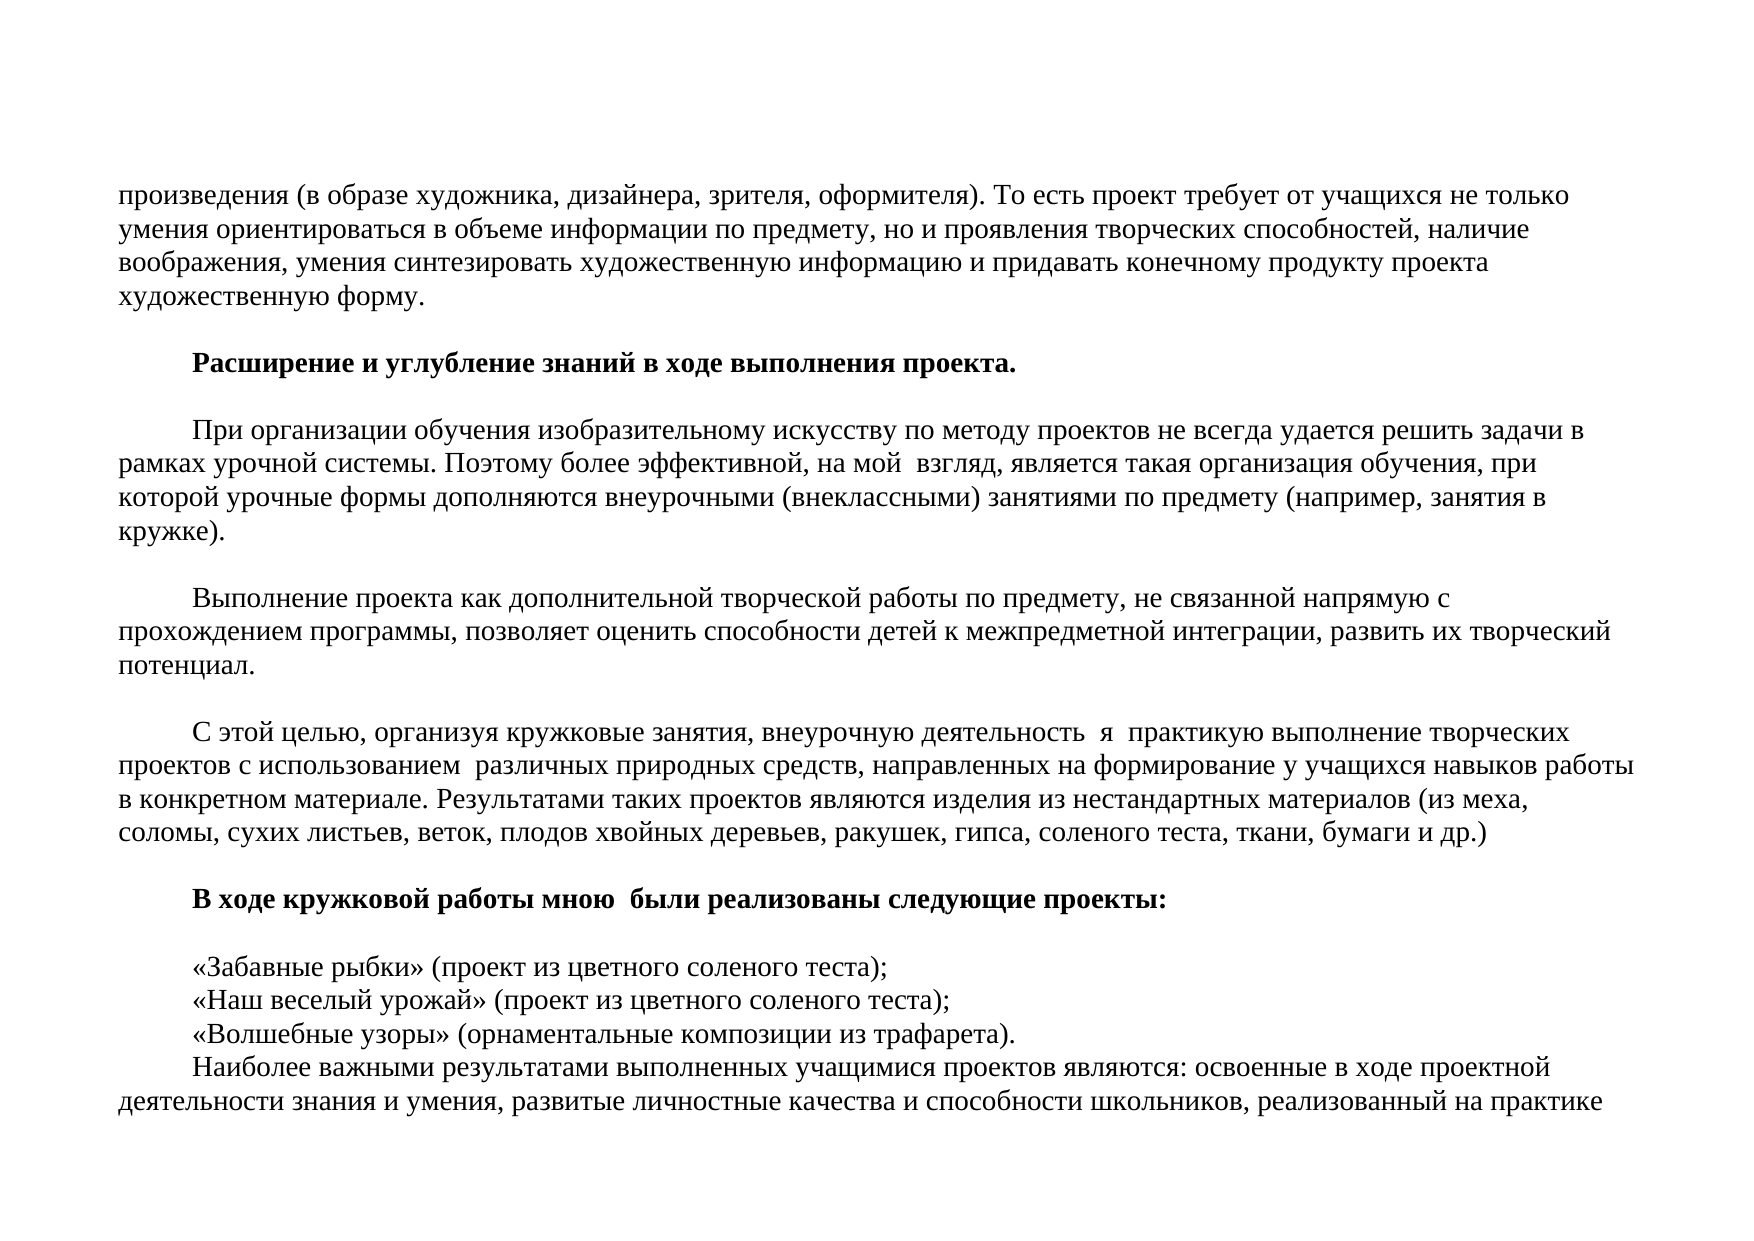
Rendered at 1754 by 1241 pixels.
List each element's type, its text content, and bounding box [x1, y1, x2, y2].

text «Забавные рыбки» (проект из цветного соленого теста); [118, 949, 1636, 982]
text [118, 177, 1636, 311]
text С этой целью, организуя кружковые занятия, внеурочную деятельность я практикую выполнение творческих проектов с использованием различных природных средств, направленных на формирование у учащихся навыков работы в конкретном материале. Результатами таких проектов являются изделия из нестандартных материалов (из меха, соломы, сухих листьев, веток, плодов хвойных деревьев, ракушек, гипса, соленого теста, ткани, бумаги и др.) [118, 714, 1636, 848]
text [118, 1049, 1636, 1116]
text В ходе кружковой работы мною были реализованы следующие проекты: [118, 882, 1636, 915]
text «Наш веселый урожай» (проект из цветного соленого теста); [118, 982, 1636, 1016]
text Расширение и углубление знаний в ходе выполнения проекта. [118, 345, 1636, 378]
text «Волшебные узоры» (орнаментальные композиции из трафарета). [118, 1016, 1636, 1049]
text Выполнение проекта как дополнительной творческой работы по предмету, не связанной напрямую с прохождением программы, позволяет оценить способности детей к межпредметной интеграции, развить их творческий потенциал. [118, 580, 1636, 680]
text При организации обучения изобразительному искусству по методу проектов не всегда удается решить задачи в рамках урочной системы. Поэтому более эффективной, на мой взгляд, является такая организация обучения, при которой урочные формы дополняются внеурочными (внеклассными) занятиями по предмету (например, занятия в кружке). [118, 412, 1636, 546]
